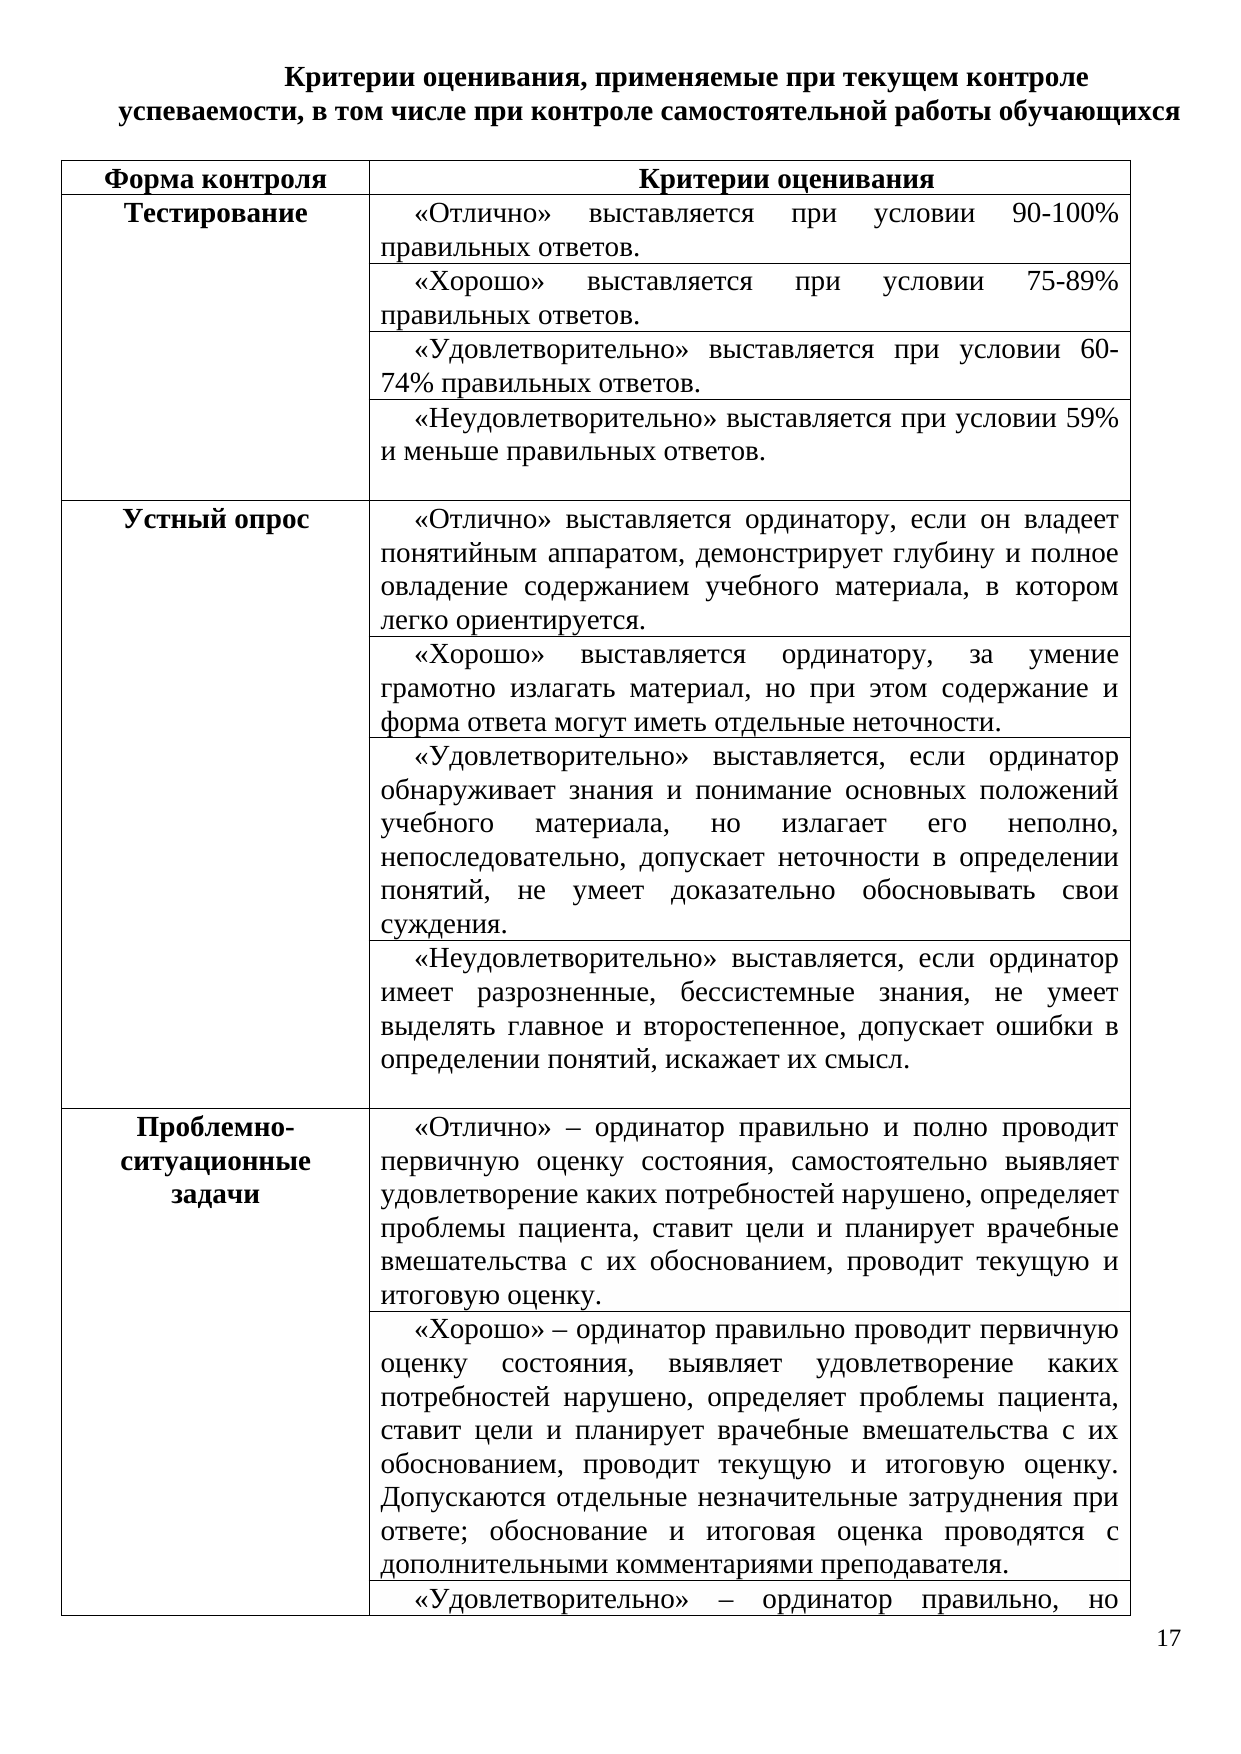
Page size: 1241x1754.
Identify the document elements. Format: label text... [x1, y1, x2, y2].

table_cell «Отлично» выставляется при условии 90-100% правильных ответов. [370, 195, 1130, 262]
table_cell «Неудовлетворительно» выставляется, если ординатор имеет разрозненные, бессистемные знания, не умеет выделять главное и второстепенное, допускает ошибки в определении понятий, искажает их смысл. [370, 941, 1130, 1108]
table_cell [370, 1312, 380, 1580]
text Критерии оценивания, применяемые при текущем контроле успеваемости, в том числе при контроле самостоятельной работы обучающихся [118, 59, 1181, 126]
table_cell «Удовлетворительно» выставляется при условии 60-74% правильных ответов. [370, 332, 1130, 399]
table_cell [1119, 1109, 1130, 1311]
table_cell «Хорошо» выставляется ординатору, за умение грамотно излагать материал, но при этом содержание и форма ответа могут иметь отдельные неточности. [370, 637, 1130, 737]
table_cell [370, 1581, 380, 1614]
table_cell Тестирование [62, 195, 369, 500]
table_cell Проблемно-ситуационные задачи [62, 1109, 369, 1614]
table_header Форма контроля [62, 161, 369, 194]
table_cell «Неудовлетворительно» выставляется при условии 59% и меньше правильных ответов. [370, 400, 1130, 500]
table_header Критерии оценивания [370, 161, 1130, 194]
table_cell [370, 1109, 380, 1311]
table_cell «Удовлетворительно» выставляется, если ординатор обнаруживает знания и понимание основных положений учебного материала, но излагает его неполно, непоследовательно, допускает неточности в определении понятий, не умеет доказательно обосновывать свои суждения. [370, 738, 1130, 939]
table_cell Устный опрос [62, 501, 369, 1108]
table_cell «Отлично» выставляется ординатору, если он владеет понятийным аппаратом, демонстрирует глубину и полное овладение содержанием учебного материала, в котором легко ориентируется. [370, 501, 1130, 636]
table_cell «Хорошо» выставляется при условии 75-89% правильных ответов. [370, 264, 1130, 331]
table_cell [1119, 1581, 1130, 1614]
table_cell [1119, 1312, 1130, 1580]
